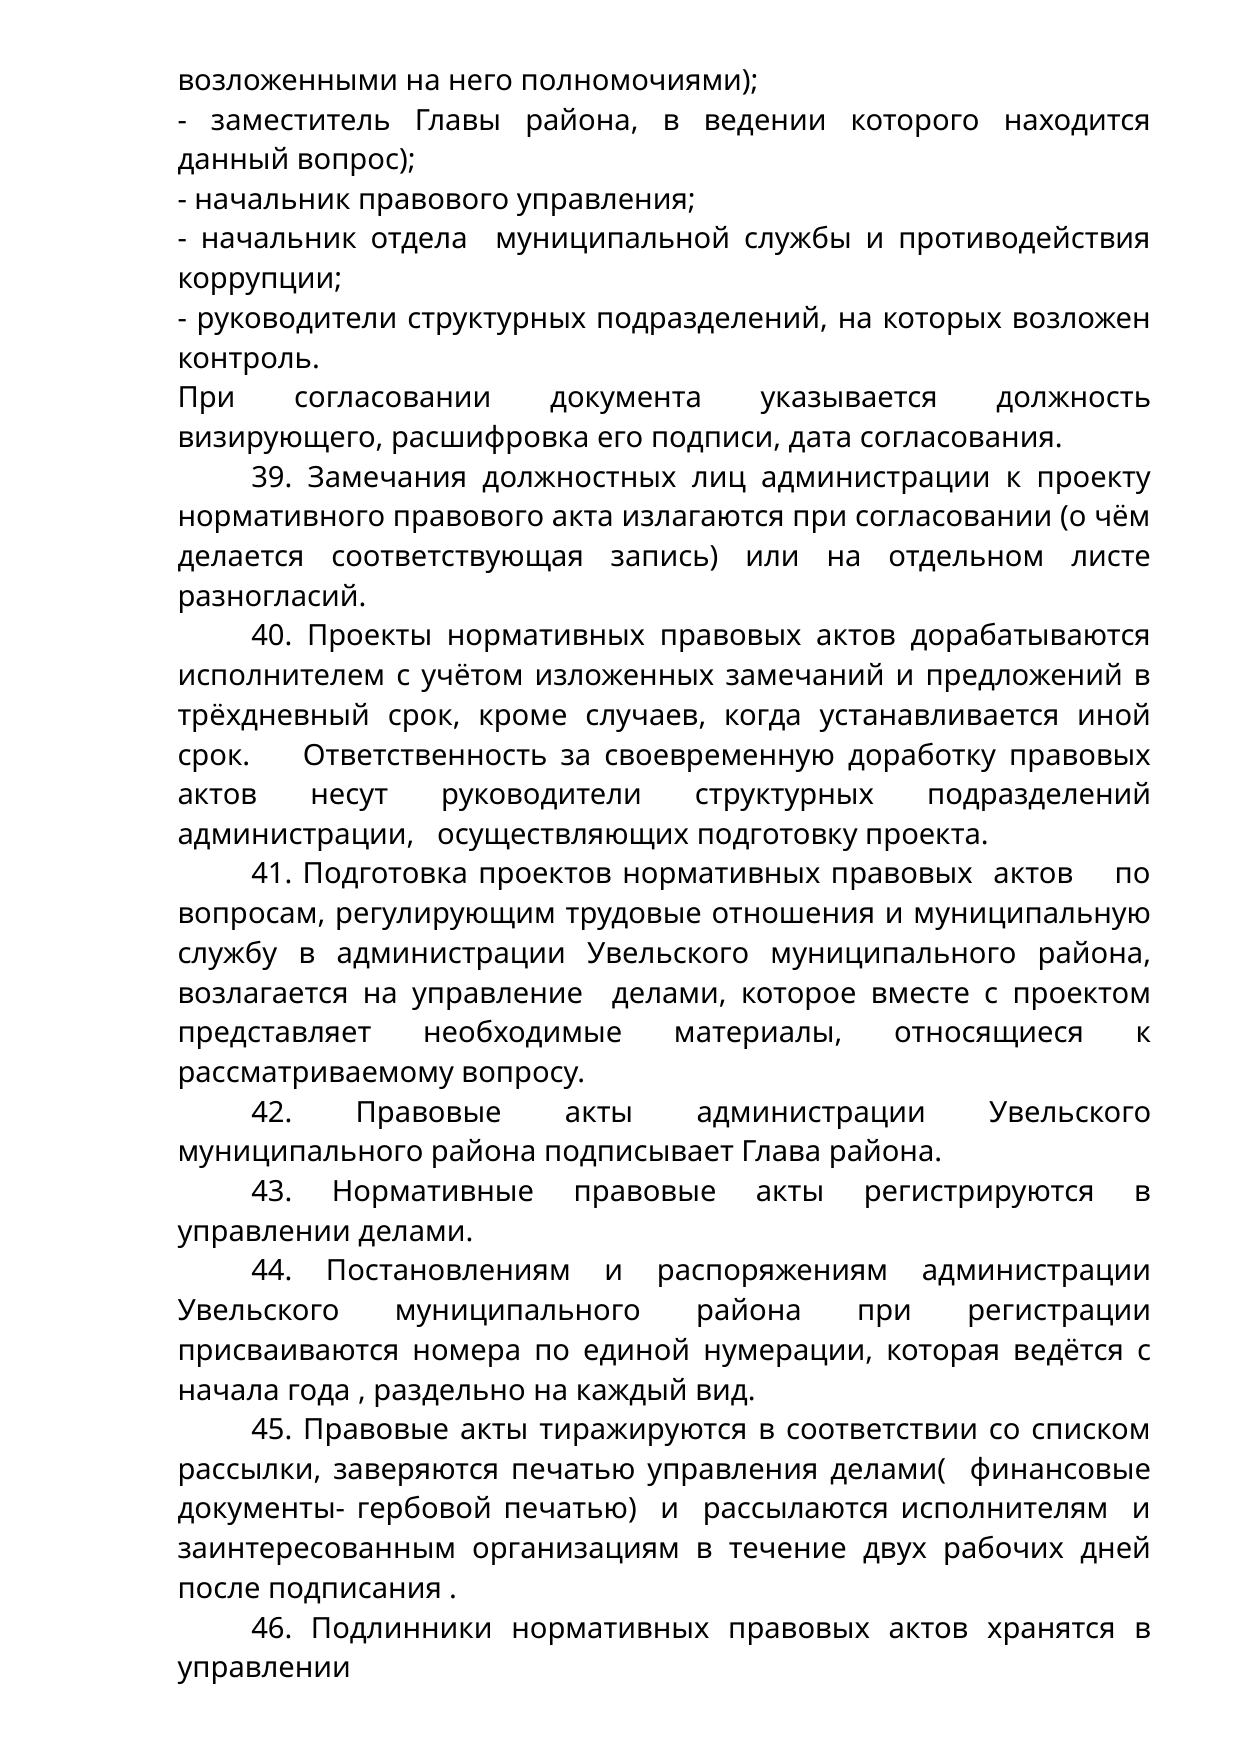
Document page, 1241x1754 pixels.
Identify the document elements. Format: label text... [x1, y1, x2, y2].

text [177, 59, 1152, 99]
text - начальник отдела муниципальной службы и противодействия коррупции; [177, 218, 1152, 297]
text 44. Постановлениям и распоряжениям администрации Увельского муниципального района при регистрации присваиваются номера по единой нумерации, которая ведётся с начала года , раздельно на каждый вид. [177, 1250, 1152, 1408]
text 46. Подлинники нормативных правовых актов хранятся в управлении [177, 1607, 1152, 1686]
text 39. Замечания должностных лиц администрации к проекту нормативного правового акта излагаются при согласовании (о чём делается соответствующая запись) или на отдельном листе разногласий. [177, 456, 1152, 615]
text 42. Правовые акты администрации Увельского муниципального района подписывает Глава района. [177, 1091, 1152, 1170]
text 45. Правовые акты тиражируются в соответствии со списком рассылки, заверяются печатью управления делами( финансовые документы- гербовой печатью) и рассылаются исполнителям и заинтересованным организациям в течение двух рабочих дней после подписания . [177, 1408, 1152, 1607]
text При согласовании документа указывается должность визирующего, расшифровка его подписи, дата согласования. [177, 377, 1152, 456]
text 40. Проекты нормативных правовых актов дорабатываются исполнителем с учётом изложенных замечаний и предложений в трёхдневный срок, кроме случаев, когда устанавливается иной срок. Ответственность за своевременную доработку правовых актов несут руководители структурных подразделений администрации, осуществляющих подготовку проекта. [177, 615, 1152, 853]
text 41. Подготовка проектов нормативных правовых актов по вопросам, регулирующим трудовые отношения и муниципальную службу в администрации Увельского муниципального района, возлагается на управление делами, которое вместе с проектом представляет необходимые материалы, относящиеся к рассматриваемому вопросу. [177, 853, 1152, 1091]
text - заместитель Главы района, в ведении которого находится данный вопрос); [177, 99, 1152, 178]
text - начальник правового управления; [177, 178, 1152, 218]
text - руководители структурных подразделений, на которых возложен контроль. [177, 297, 1152, 377]
text 43. Нормативные правовые акты регистрируются в управлении делами. [177, 1170, 1152, 1250]
